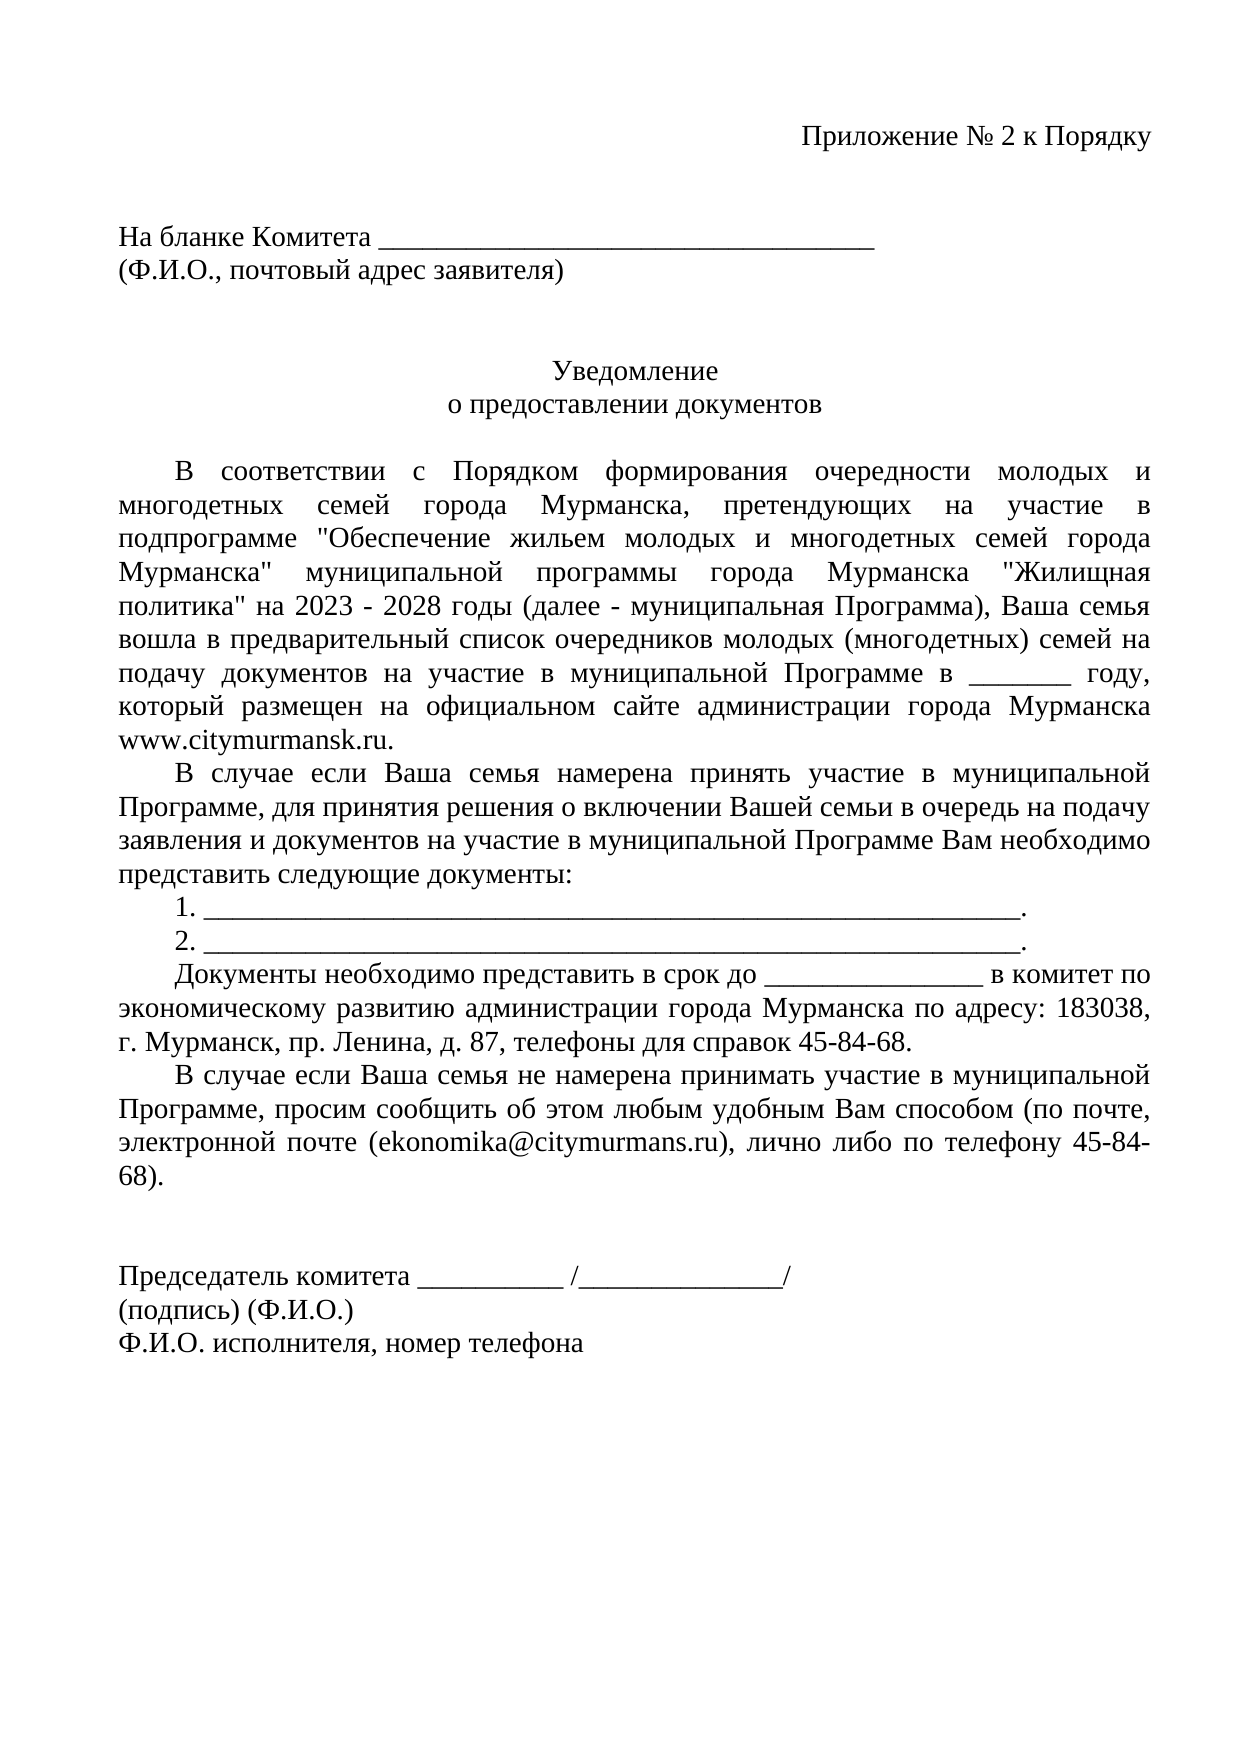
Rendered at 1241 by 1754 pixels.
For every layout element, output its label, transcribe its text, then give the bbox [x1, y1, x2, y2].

text (подпись) (Ф.И.О.) [118, 1292, 1152, 1326]
text 2. ________________________________________________________. [118, 923, 1152, 957]
text Ф.И.О. исполнителя, номер телефона [118, 1326, 1152, 1359]
text На бланке Комитета __________________________________ [118, 219, 1152, 252]
text Председатель комитета __________ /______________/ [118, 1258, 1152, 1292]
title о предоставлении документов [118, 386, 1152, 420]
text В соответствии с Порядком формирования очередности молодых и многодетных семей города Мурманска, претендующих на участие в подпрограмме "Обеспечение жильем молодых и многодетных семей города Мурманска" муниципальной программы города Мурманска "Жилищная политика" на 2023 - 2028 годы (далее - муниципальная Программа), Ваша семья вошла в предварительный список очередников молодых (многодетных) семей на подачу документов на участие в муниципальной Программе в _______ году, который размещен на официальном сайте администрации города Мурманска www.citymurmansk.ru. [118, 453, 1152, 755]
text (Ф.И.О., почтовый адрес заявителя) [118, 252, 1152, 286]
text В случае если Ваша семья намерена принять участие в муниципальной Программе, для принятия решения о включении Вашей семьи в очередь на подачу заявления и документов на участие в муниципальной Программе Вам необходимо представить следующие документы: [118, 755, 1152, 889]
text 1. ________________________________________________________. [118, 889, 1152, 923]
title Уведомление [118, 353, 1152, 386]
text Документы необходимо представить в срок до _______________ в комитет по экономическому развитию администрации города Мурманска по адресу: 183038, г. Мурманск, пр. Ленина, д. 87, телефоны для справок 45-84-68. [118, 957, 1152, 1057]
text В случае если Ваша семья не намерена принимать участие в муниципальной Программе, просим сообщить об этом любым удобным Вам способом (по почте, электронной почте (ekonomika@citymurmans.ru), лично либо по телефону 45-84-68). [118, 1057, 1152, 1191]
text Приложение № 2 к Порядку [118, 118, 1152, 152]
